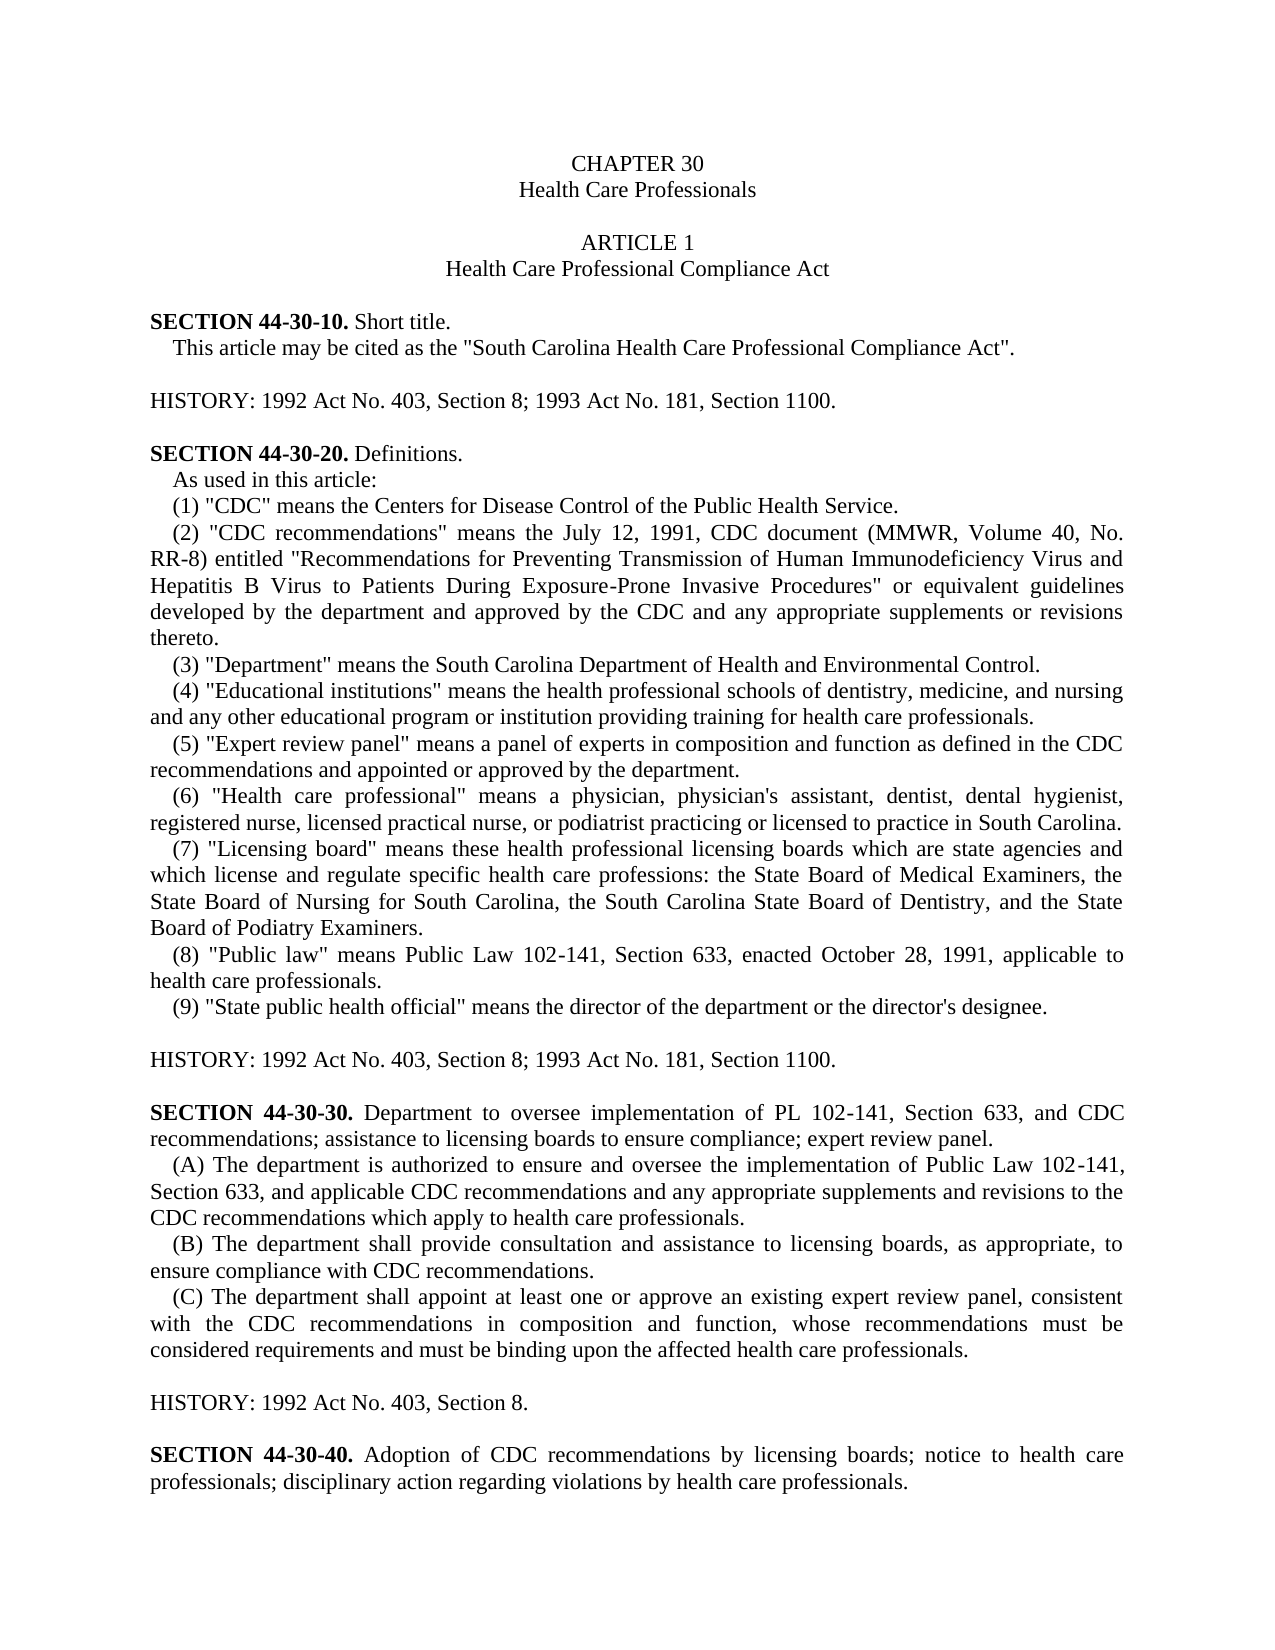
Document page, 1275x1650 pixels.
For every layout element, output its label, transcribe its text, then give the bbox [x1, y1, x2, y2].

text HISTORY: 1992 Act No. 403, Section 8; 1993 Act No. 181, Section 1100. [150, 1046, 1125, 1072]
text Health Care Professionals [150, 176, 1125, 203]
text SECTION 44-30-30. Department to oversee implementation of PL 102-141, Section 633, and CDC recommendations; assistance to licensing boards to ensure compliance; expert review panel. [150, 1099, 1125, 1151]
text (9) "State public health official" means the director of the department or the director's designee. [150, 993, 1125, 1020]
text (8) "Public law" means Public Law 102-141, Section 633, enacted October 28, 1991, applicable to health care professionals. [150, 941, 1125, 993]
text (6) "Health care professional" means a physician, physician's assistant, dentist, dental hygienist, registered nurse, licensed practical nurse, or podiatrist practicing or licensed to practice in South Carolina. [150, 782, 1125, 835]
text This article may be cited as the "South Carolina Health Care Professional Compliance Act". [150, 334, 1125, 361]
text As used in this article: [150, 466, 1125, 493]
text (C) The department shall appoint at least one or approve an existing expert review panel, consistent with the CDC recommendations in composition and function, whose recommendations must be considered requirements and must be binding upon the affected health care professionals. [150, 1283, 1125, 1362]
text SECTION 44-30-10. Short title. [150, 308, 1125, 334]
text (4) "Educational institutions" means the health professional schools of dentistry, medicine, and nursing and any other educational program or institution providing training for health care professionals. [150, 677, 1125, 730]
text HISTORY: 1992 Act No. 403, Section 8; 1993 Act No. 181, Section 1100. [150, 387, 1125, 413]
text (5) "Expert review panel" means a panel of experts in composition and function as defined in the CDC recommendations and appointed or approved by the department. [150, 730, 1125, 782]
text ARTICLE 1 [150, 229, 1125, 255]
text (1) "CDC" means the Centers for Disease Control of the Public Health Service. [150, 493, 1125, 519]
text HISTORY: 1992 Act No. 403, Section 8. [150, 1389, 1125, 1415]
text CHAPTER 30 [150, 150, 1125, 176]
text (A) The department is authorized to ensure and oversee the implementation of Public Law 102-141, Section 633, and applicable CDC recommendations and any appropriate supplements and revisions to the CDC recommendations which apply to health care professionals. [150, 1151, 1125, 1231]
text Health Care Professional Compliance Act [150, 255, 1125, 282]
text (B) The department shall provide consultation and assistance to licensing boards, as appropriate, to ensure compliance with CDC recommendations. [150, 1231, 1125, 1283]
text (3) "Department" means the South Carolina Department of Health and Environmental Control. [150, 651, 1125, 677]
text (7) "Licensing board" means these health professional licensing boards which are state agencies and which license and regulate specific health care professions: the State Board of Medical Examiners, the State Board of Nursing for South Carolina, the South Carolina State Board of Dentistry, and the State Board of Podiatry Examiners. [150, 835, 1125, 941]
text SECTION 44-30-40. Adoption of CDC recommendations by licensing boards; notice to health care professionals; disciplinary action regarding violations by health care professionals. [150, 1441, 1125, 1494]
text SECTION 44-30-20. Definitions. [150, 440, 1125, 466]
text (2) "CDC recommendations" means the July 12, 1991, CDC document (MMWR, Volume 40, No. RR-8) entitled "Recommendations for Preventing Transmission of Human Immunodeficiency Virus and Hepatitis B Virus to Patients During Exposure-Prone Invasive Procedures" or equivalent guidelines developed by the department and approved by the CDC and any appropriate supplements or revisions thereto. [150, 519, 1125, 651]
